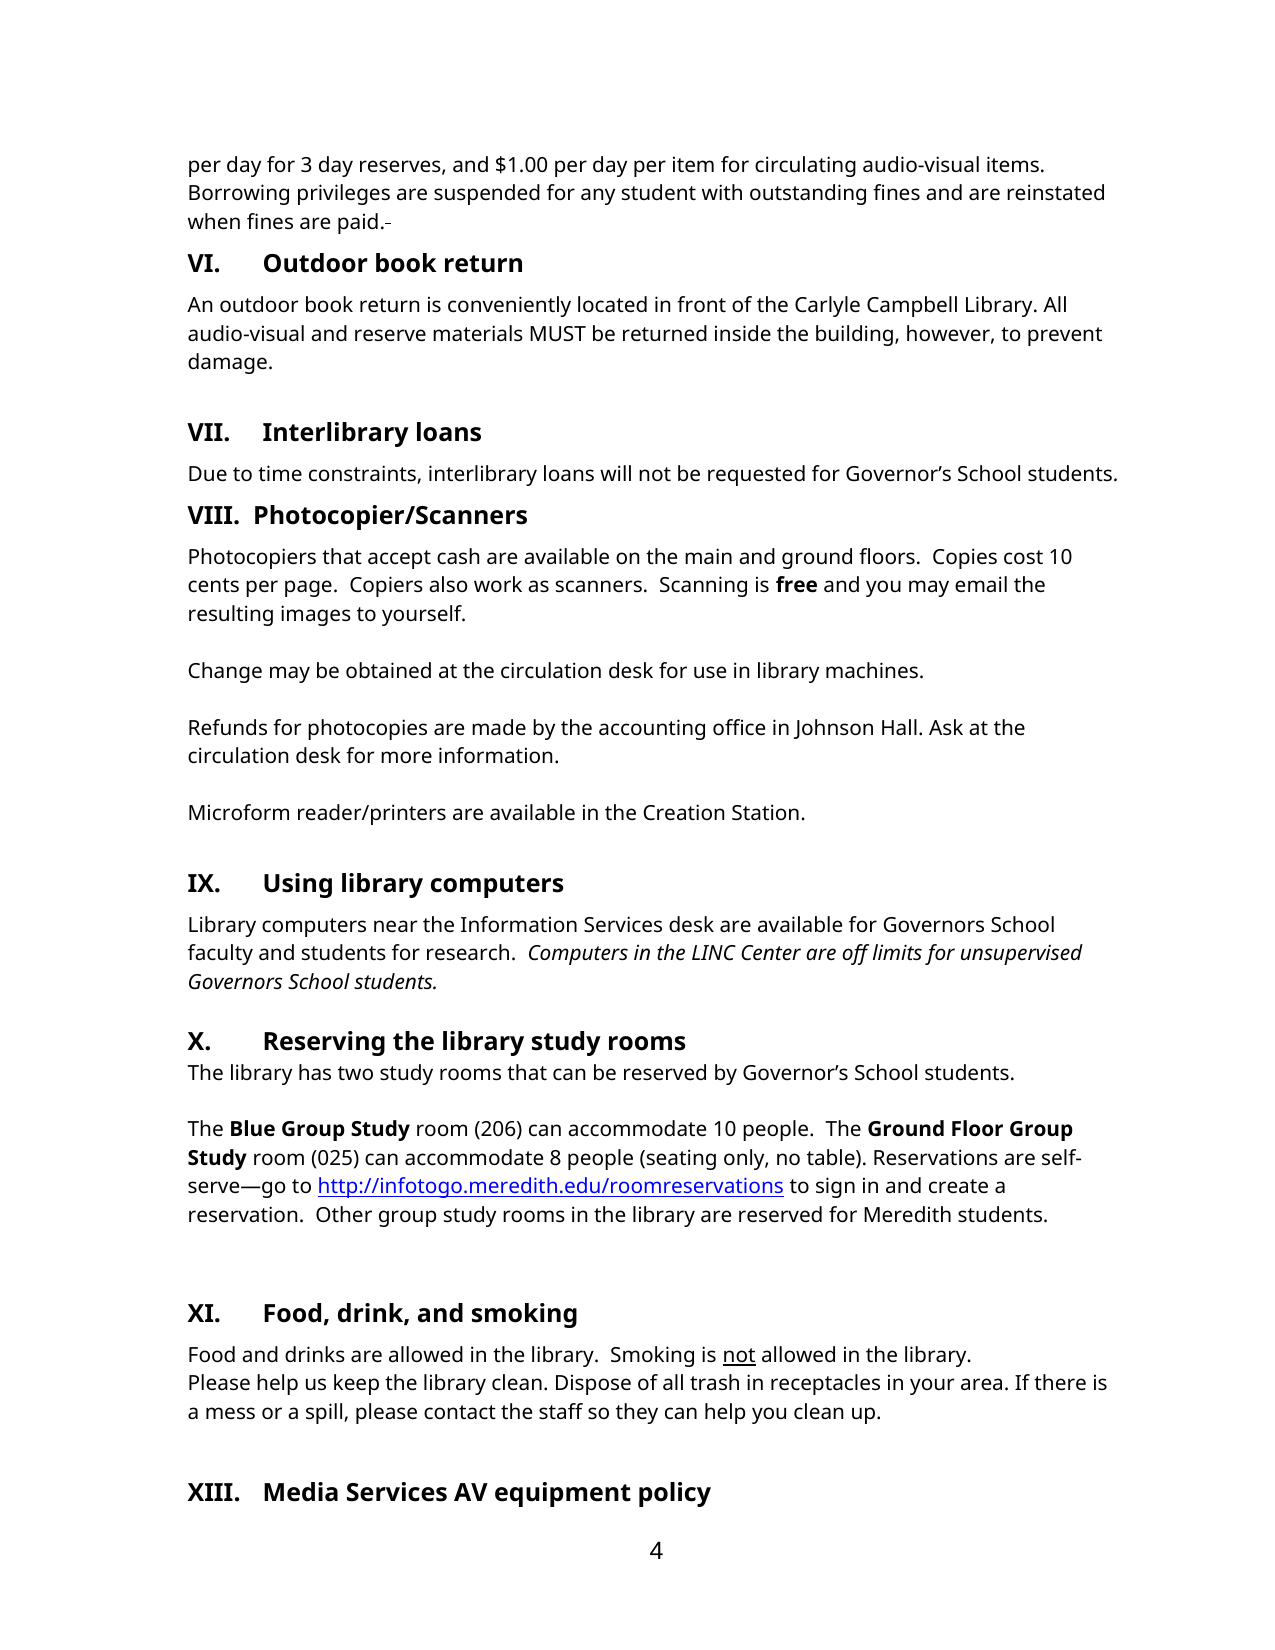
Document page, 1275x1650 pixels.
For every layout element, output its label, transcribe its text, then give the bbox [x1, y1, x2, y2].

text Library computers near the Information Services desk are available for faculty and students for research. Computers in the LINC Center are off limits for unsupervised Governors School students. [187, 910, 1125, 995]
text An outdoor book return is conveniently located in front of the Carlyle Campbell Library. All audio-visual and reserve materials MUST be returned inside the building, however, to prevent damage. [187, 290, 1125, 376]
text VIII. Photocopier/Scanners [187, 498, 1125, 532]
text IX. Using library computers [187, 865, 1125, 899]
text The Blue Group Study room (206) can accommodate 10 people. The Ground Floor Group Study room (025) can accommodate 8 people (seating only, no table). Reservations are self-serve—go to http://infotogo.meredith.edu/roomreservations to sign in and create a reservation. Other group study rooms in the library are reserved for Meredith students. [187, 1114, 1125, 1228]
text Change may be obtained at the circulation desk for use in library machines. [187, 656, 1125, 684]
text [187, 150, 1125, 235]
list Reserving the library study rooms [187, 1024, 1125, 1058]
text The library has two study rooms that can be reserved by Governor’s School students. [187, 1058, 1125, 1086]
text Microform reader/printers are available in the Creation Station. [187, 798, 1125, 827]
text XI. Food, drink, and smoking [187, 1296, 1125, 1330]
text Please help us keep the library clean. Dispose of all trash in receptacles in your area. If there is a mess or a spill, please contact the staff so they can help you clean up. [187, 1368, 1125, 1425]
text XIII. Media Services AV equipment policy [187, 1475, 1125, 1509]
text Due to time constraints, interlibrary loans will not be requested for Governor’s School students <big>. [187, 459, 1125, 487]
text VI. Outdoor book return [187, 246, 1125, 280]
subtitle VII. Interlibrary loans [187, 414, 1125, 448]
text Food and drinks are allowed in the library. Smoking is not allowed in the library. [187, 1340, 1125, 1368]
text Refunds for photocopies are made by the accounting office in Johnson Hall. Ask at the circulation desk for more information. [187, 713, 1125, 770]
text Photocopiers that accept cash are available on the main and ground floors. Copies cost 10 cents per page. Copiers also work as scanners. Scanning is free and you may email the resulting images to yourself. [187, 542, 1125, 627]
